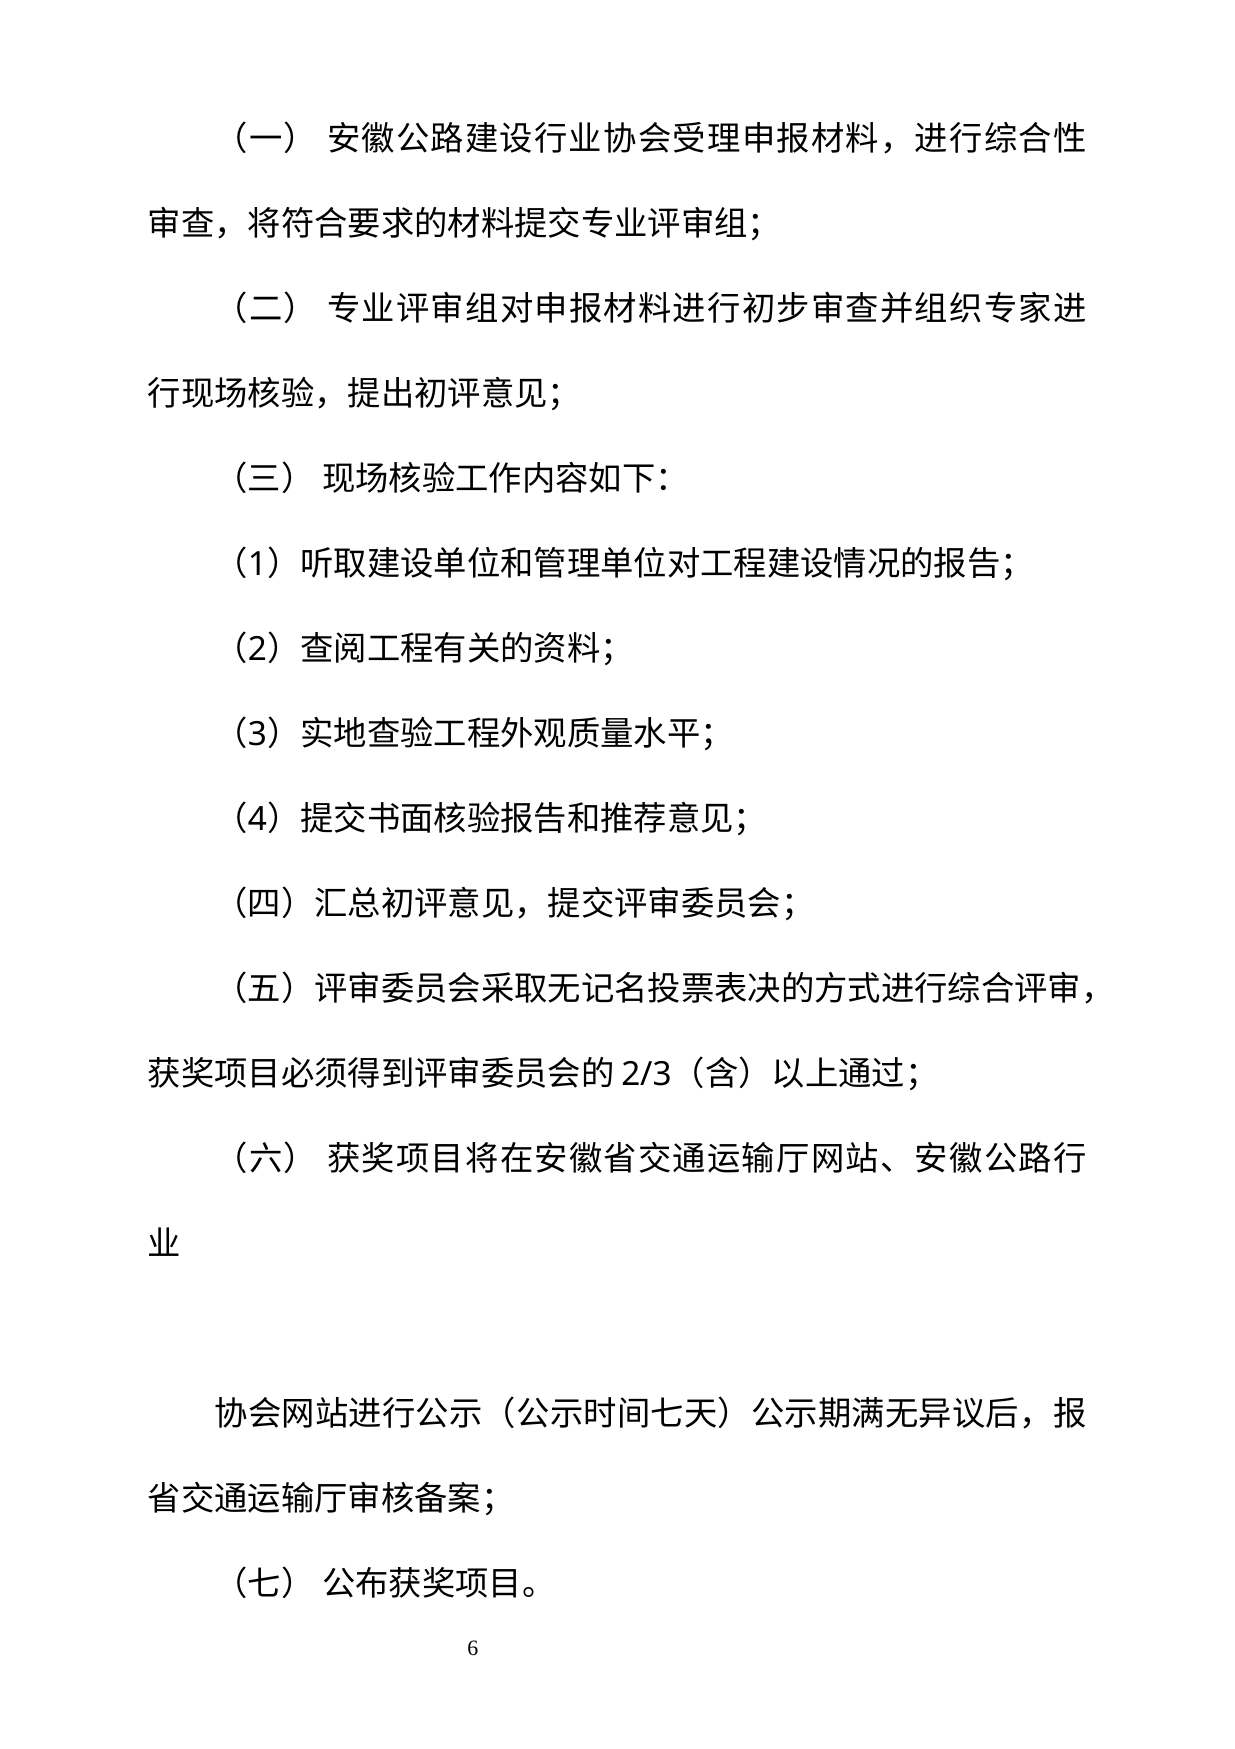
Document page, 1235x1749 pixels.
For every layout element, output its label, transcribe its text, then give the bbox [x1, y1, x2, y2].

text 协会网站进行公示（公示时间七天）公示期满无异议后，报省交通运输厅审核备案； [148, 1368, 1087, 1538]
text 获奖项目必须得到评审委员会的2/3（含）以上通过； [148, 1028, 1087, 1113]
text （三） 现场核验工作内容如下： [148, 433, 1087, 518]
text （七） 公布获奖项目。 [148, 1538, 1087, 1623]
text （五）评审委员会采取无记名投票表决的方式进行综合评审， [148, 943, 1087, 1028]
text （二） 专业评审组对申报材料进行初步审查并组织专家进行现场核验，提出初评意见； [148, 263, 1087, 433]
text （4）提交书面核验报告和推荐意见； [148, 773, 1087, 858]
text （1）听取建设单位和管理单位对工程建设情况的报告； [148, 518, 1087, 603]
text （3）实地查验工程外观质量水平； [148, 688, 1087, 773]
text （一） 安徽公路建设行业协会受理申报材料，进行综合性审查，将符合要求的材料提交专业评审组； [148, 93, 1087, 263]
text （六） 获奖项目将在安徽省交通运输厅网站、安徽公路行业 [148, 1113, 1087, 1283]
text （四）汇总初评意见，提交评审委员会； [148, 858, 1087, 943]
text （2）查阅工程有关的资料； [148, 603, 1087, 688]
